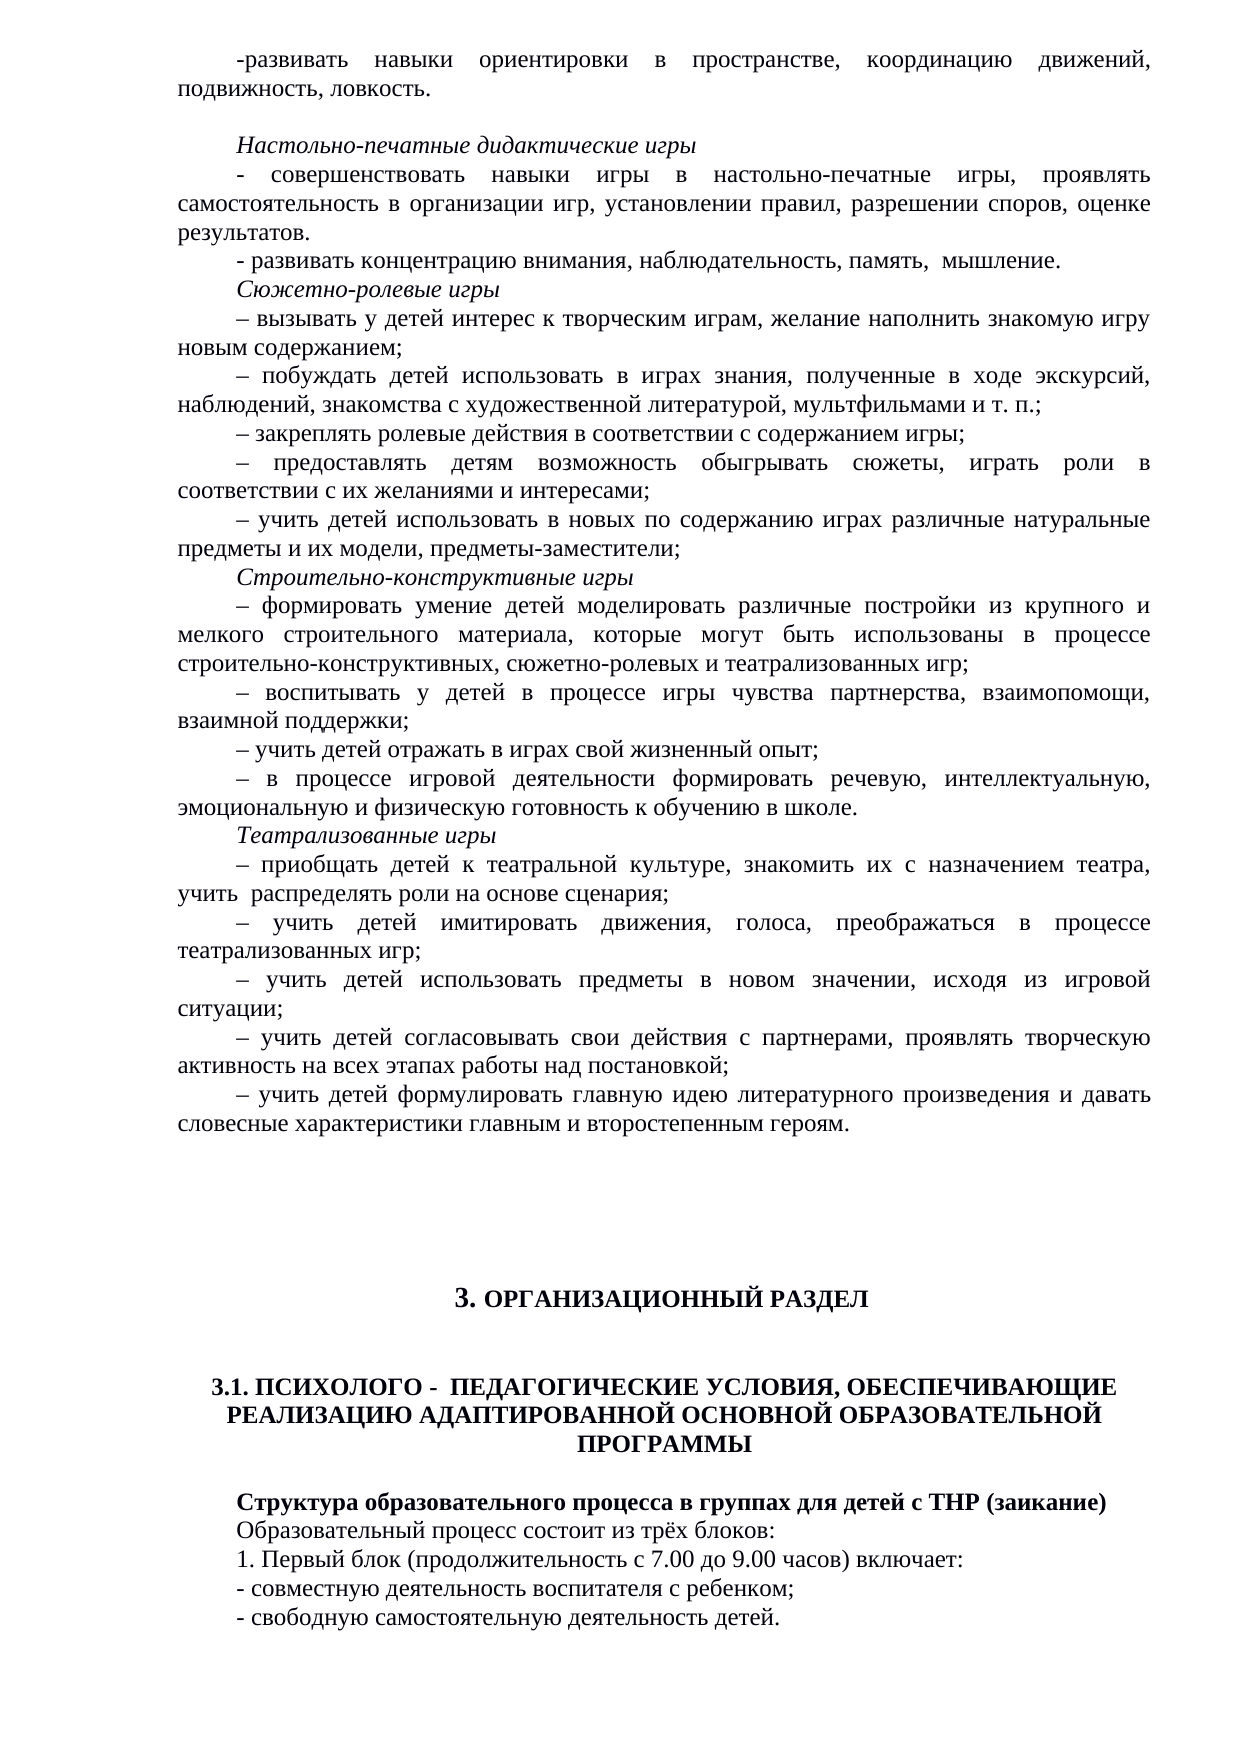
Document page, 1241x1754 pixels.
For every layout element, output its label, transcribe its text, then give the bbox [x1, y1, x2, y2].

text – предоставлять детям возможность обыгрывать сюжеты, играть роли в соответствии с их желаниями и интересами; [177, 447, 1152, 504]
text – побуждать детей использовать в играх знания, полученные в ходе экскурсий, наблюдений, знакомства с художественной литературой, мультфильмами и т. п.; [177, 361, 1152, 418]
text - совместную деятельность воспитателя с ребенком; [177, 1573, 1152, 1602]
text – в процессе игровой деятельности формировать речевую, интеллектуальную, эмоциональную и физическую готовность к обучению в школе. [177, 763, 1152, 821]
text – формировать умение детей моделировать различные постройки из крупного и мелкого строительного материала, которые могут быть использованы в процессе строительно-конструктивных, сюжетно-ролевых и театрализованных игр; [177, 591, 1152, 677]
text -развивать навыки ориентировки в пространстве, координацию движений, подвижность, ловкость. [177, 44, 1152, 102]
text – учить детей отражать в играх свой жизненный опыт; [177, 734, 1152, 763]
text Сюжетно-ролевые игры [177, 274, 1152, 303]
text – учить детей использовать предметы в новом значении, исходя из игровой ситуации; [177, 964, 1152, 1022]
text – приобщать детей к театральной культуре, знакомить их с назначением театра, учить распределять роли на основе сценария; [177, 849, 1152, 907]
text – закреплять ролевые действия в соответствии с содержанием игры; [177, 418, 1152, 447]
text Настольно-печатные дидактические игры [177, 131, 1152, 159]
text - совершенствовать навыки игры в настольно-печатные игры, проявлять самостоятельность в организации игр, установлении правил, разрешении споров, оценке результатов. [177, 159, 1152, 246]
text 1. Первый блок (продолжительность с 7.00 до 9.00 часов) включает: [177, 1544, 1152, 1573]
text Строительно-конструктивные игры [177, 562, 1152, 591]
text – учить детей согласовывать свои действия с партнерами, проявлять творческую активность на всех этапах работы над постановкой; [177, 1022, 1152, 1079]
text Театрализованные игры [177, 821, 1152, 849]
text – воспитывать у детей в процессе игры чувства партнерства, взаимопомощи, взаимной поддержки; [177, 677, 1152, 734]
text Структура образовательного процесса в группах для детей с ТНР (заикание) [177, 1487, 1152, 1515]
text - развивать концентрацию внимания, наблюдательность, память, мышление. [177, 246, 1152, 274]
text 3. ОРГАНИЗАЦИОННЫЙ РАЗДЕЛ [177, 1281, 1152, 1314]
text 3.1. ПСИХОЛОГО - ПЕДАГОГИЧЕСКИЕ УСЛОВИЯ, ОБЕСПЕЧИВАЮЩИЕ РЕАЛИЗАЦИЮ АДАПТИРОВАННОЙ ОСНОВНОЙ ОБРАЗОВАТЕЛЬНОЙ ПРОГРАММЫ [177, 1372, 1152, 1458]
text – учить детей имитировать движения, голоса, преображаться в процессе театрализованных игр; [177, 907, 1152, 964]
text – учить детей формулировать главную идею литературного произведения и давать словесные характеристики главным и второстепенным героям. [177, 1079, 1152, 1137]
text - свободную самостоятельную деятельность детей. [177, 1602, 1152, 1630]
text – учить детей использовать в новых по содержанию играх различные натуральные предметы и их модели, предметы-заместители; [177, 504, 1152, 562]
text Образовательный процесс состоит из трёх блоков: [177, 1515, 1152, 1544]
text – вызывать у детей интерес к творческим играм, желание наполнить знакомую игру новым содержанием; [177, 303, 1152, 361]
